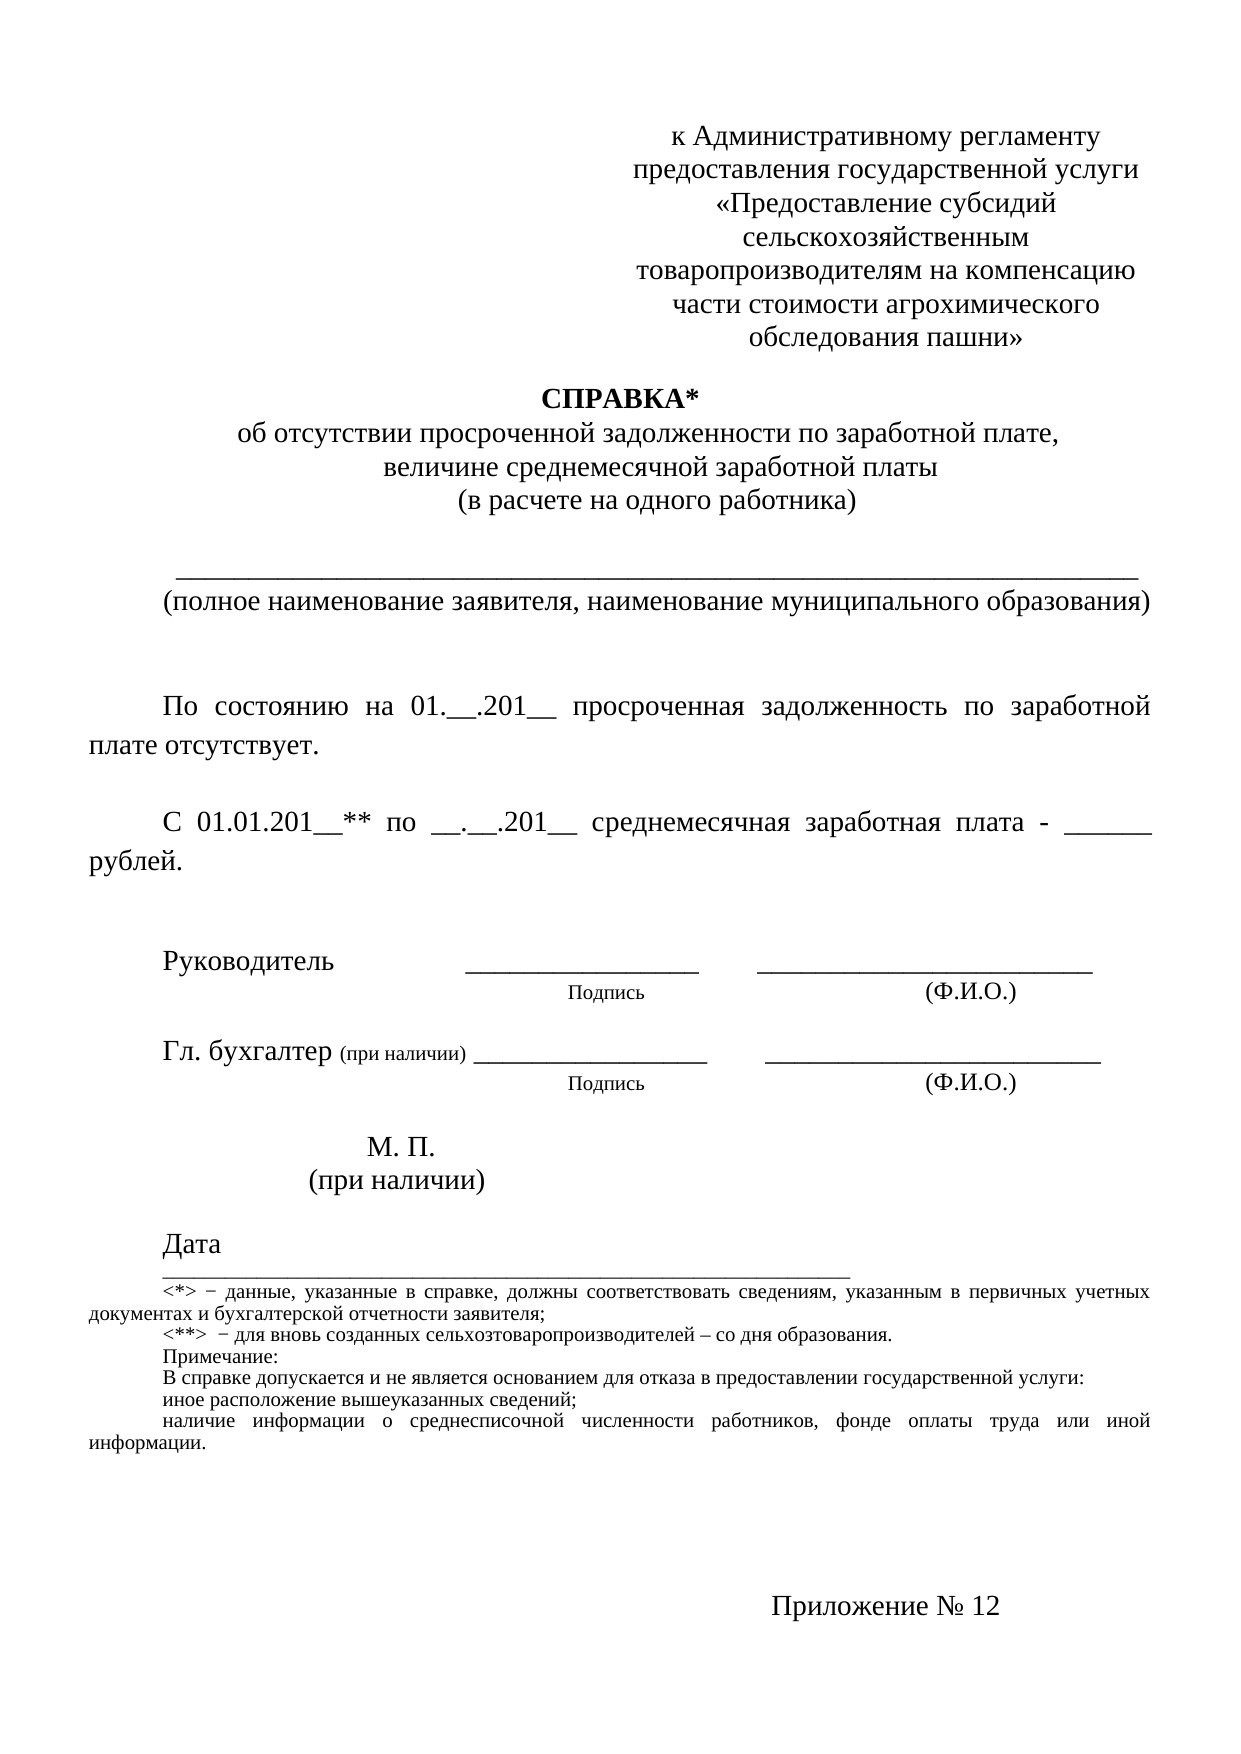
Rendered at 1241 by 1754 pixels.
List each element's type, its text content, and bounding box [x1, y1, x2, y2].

text Подпись (Ф.И.О.) [89, 1067, 1152, 1095]
text (полное наименование заявителя, наименование муниципального образования) [89, 583, 1152, 616]
text __________________________________________________________________ [89, 549, 1152, 583]
text По состоянию на 01.__.201__ просроченная задолженность по заработной плате отсутствует. [89, 688, 1152, 761]
text Примечание: [89, 1346, 1152, 1368]
text В справке допускается и не является основанием для отказа в предоставлении государственной услуги: [89, 1368, 1152, 1389]
text наличие информации о среднесписочной численности работников, фонде оплаты труда или иной информации. [89, 1411, 1152, 1454]
text М. П. [89, 1129, 1152, 1162]
text <*> − данные, указанные в справке, должны соответствовать сведениям, указанным в первичных учетных документах и бухгалтерской отчетности заявителя; [89, 1281, 1152, 1324]
text (в расчете на одного работника) [89, 482, 1152, 516]
text СПРАВКА* [89, 382, 1152, 415]
text <**> − для вновь созданных сельхозтоваропроизводителей – со дня образования. [89, 1324, 1152, 1346]
text (при наличии) [89, 1162, 1152, 1196]
text С 01.01.201__** по __.__.201__ среднемесячная заработная плата - ______ рублей. [89, 804, 1152, 876]
text Гл. бухгалтер (при наличии) ________________ _______________________ [89, 1033, 1152, 1067]
text к Административному регламенту предоставления государственной услуги «Предоставление субсидий сельскохозяйственным товаропроизводителям на компенсацию части стоимости агрохимического обследования пашни» [620, 118, 1152, 353]
text Руководитель ________________ _______________________ [89, 943, 1152, 976]
text об отсутствии просроченной задолженности по заработной плате, [89, 415, 1152, 449]
text иное расположение вышеуказанных сведений; [89, 1389, 1152, 1411]
text Подпись (Ф.И.О.) [89, 976, 1152, 1005]
text величине среднемесячной заработной платы [89, 449, 1152, 482]
text Приложение № 12 [620, 1588, 1152, 1622]
text Дата [89, 1229, 1152, 1260]
text __________________________________________________________________ [89, 1260, 1152, 1281]
